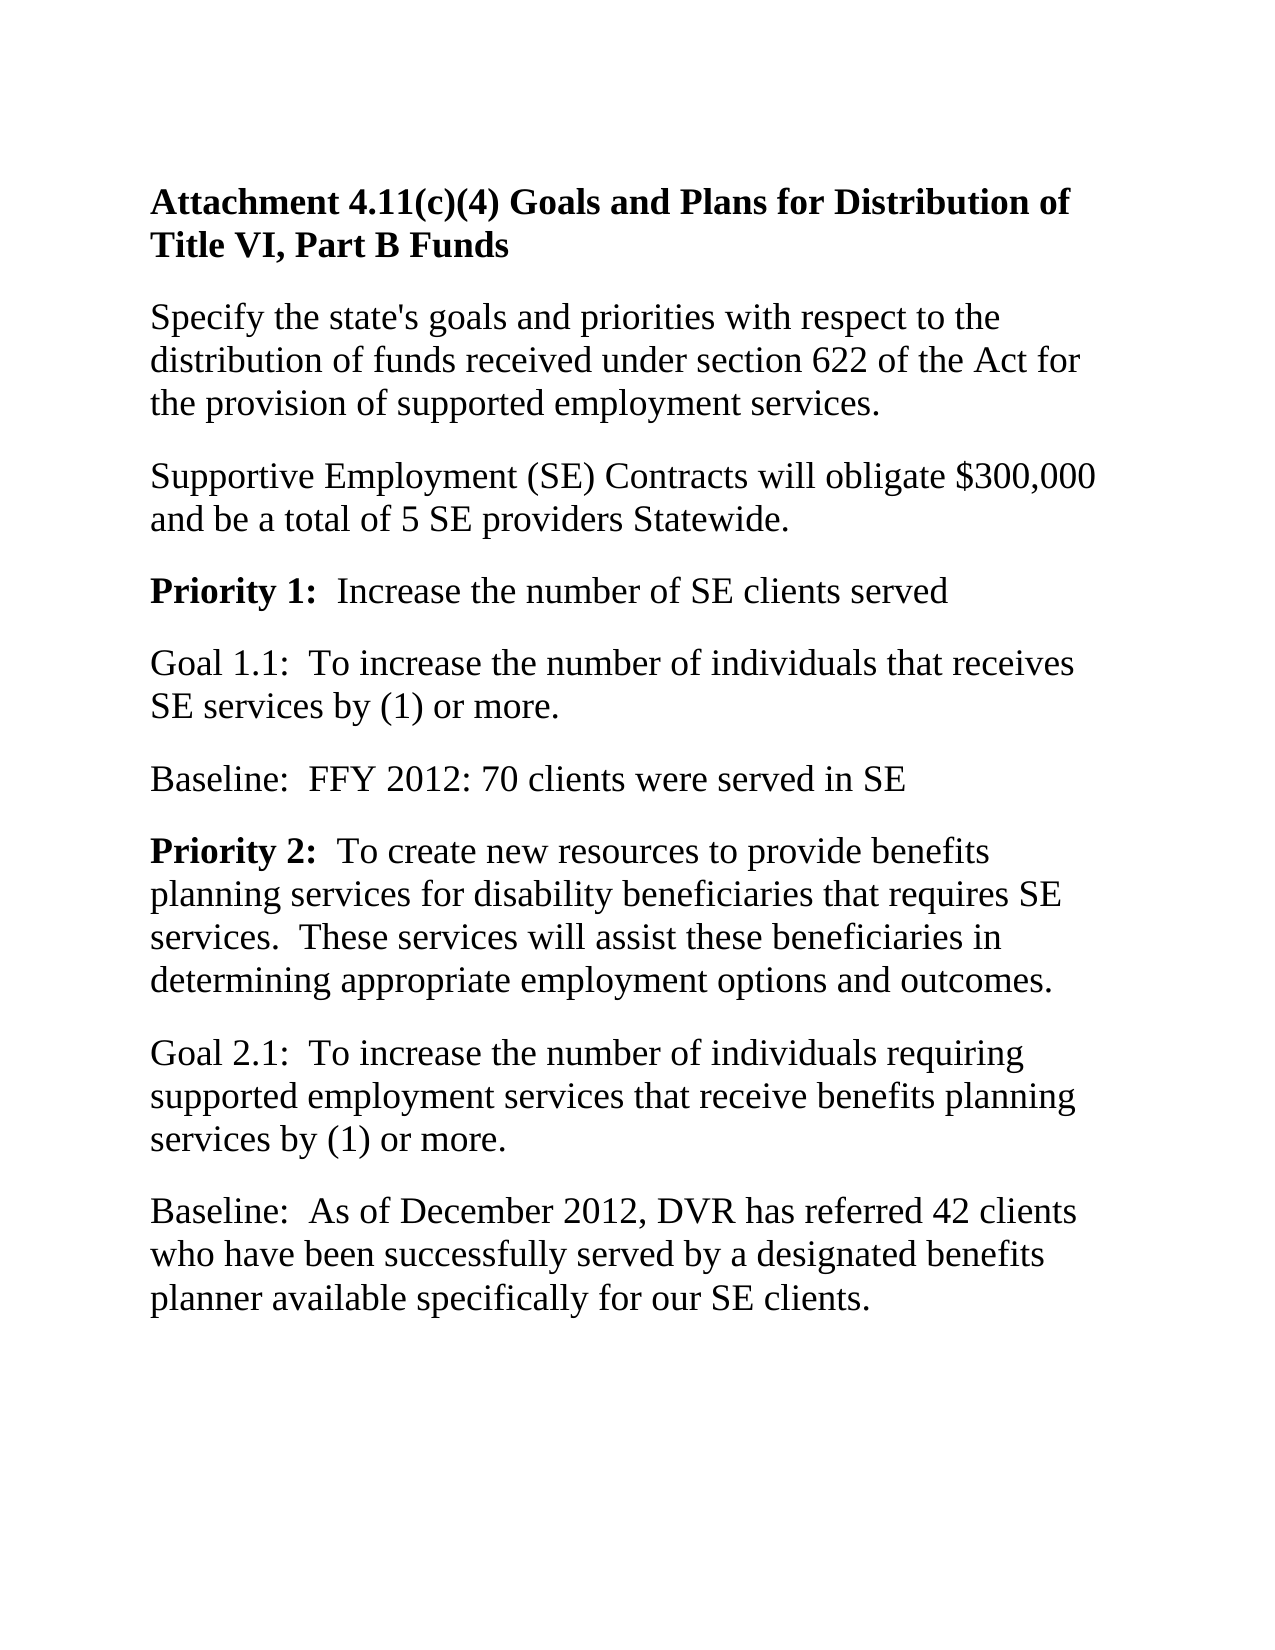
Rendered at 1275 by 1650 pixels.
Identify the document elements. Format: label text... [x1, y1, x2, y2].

text Specify the state's goals and priorities with respect to the distribution of funds received under section 622 of the Act for the provision of supported employment services. [150, 294, 1125, 424]
text Priority 2: To create new resources to provide benefits planning services for disability beneficiaries that requires SE services. These services will assist these beneficiaries in determining appropriate employment options and outcomes. [150, 828, 1125, 1001]
subtitle Attachment 4.11(c)(4) Goals and Plans for Distribution of Title VI, Part B Funds [150, 179, 1125, 265]
text Supportive Employment (SE) Contracts will obligate $300,000 and be a total of 5 SE providers Statewide. [150, 453, 1125, 539]
text Baseline: As of December 2012, DVR has referred 42 clients who have been successfully served by a designated benefits planner available specifically for our SE clients. [150, 1189, 1125, 1318]
text Goal 1.1: To increase the number of individuals that receives SE services by (1) or more. [150, 641, 1125, 727]
text Baseline: FFY 2012: 70 clients were served in SE [150, 756, 1125, 799]
text Goal 2.1: To increase the number of individuals requiring supported employment services that receive benefits planning services by (1) or more. [150, 1030, 1125, 1159]
text Priority 1: Increase the number of SE clients served [150, 568, 1125, 612]
